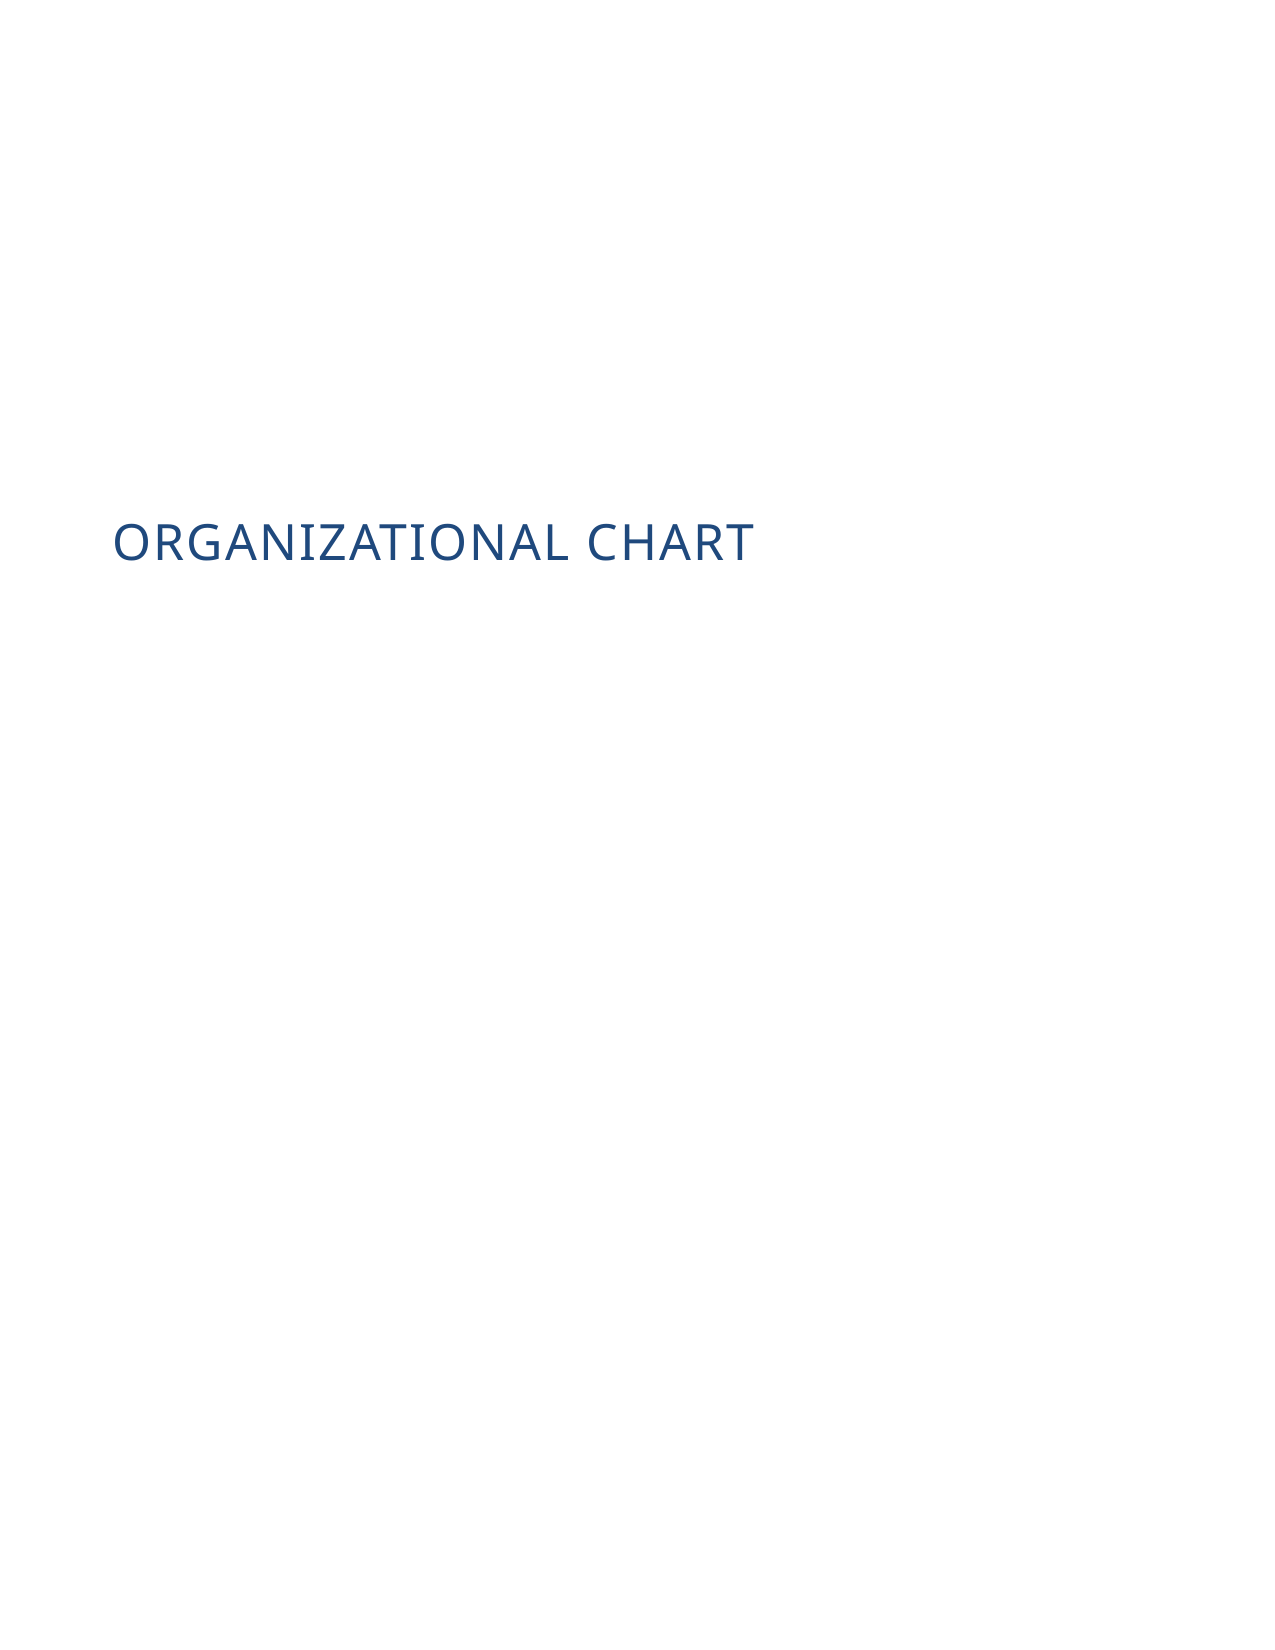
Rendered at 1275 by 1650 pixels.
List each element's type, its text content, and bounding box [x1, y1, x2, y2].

subtitle Organizational Chart [112, 507, 1162, 575]
